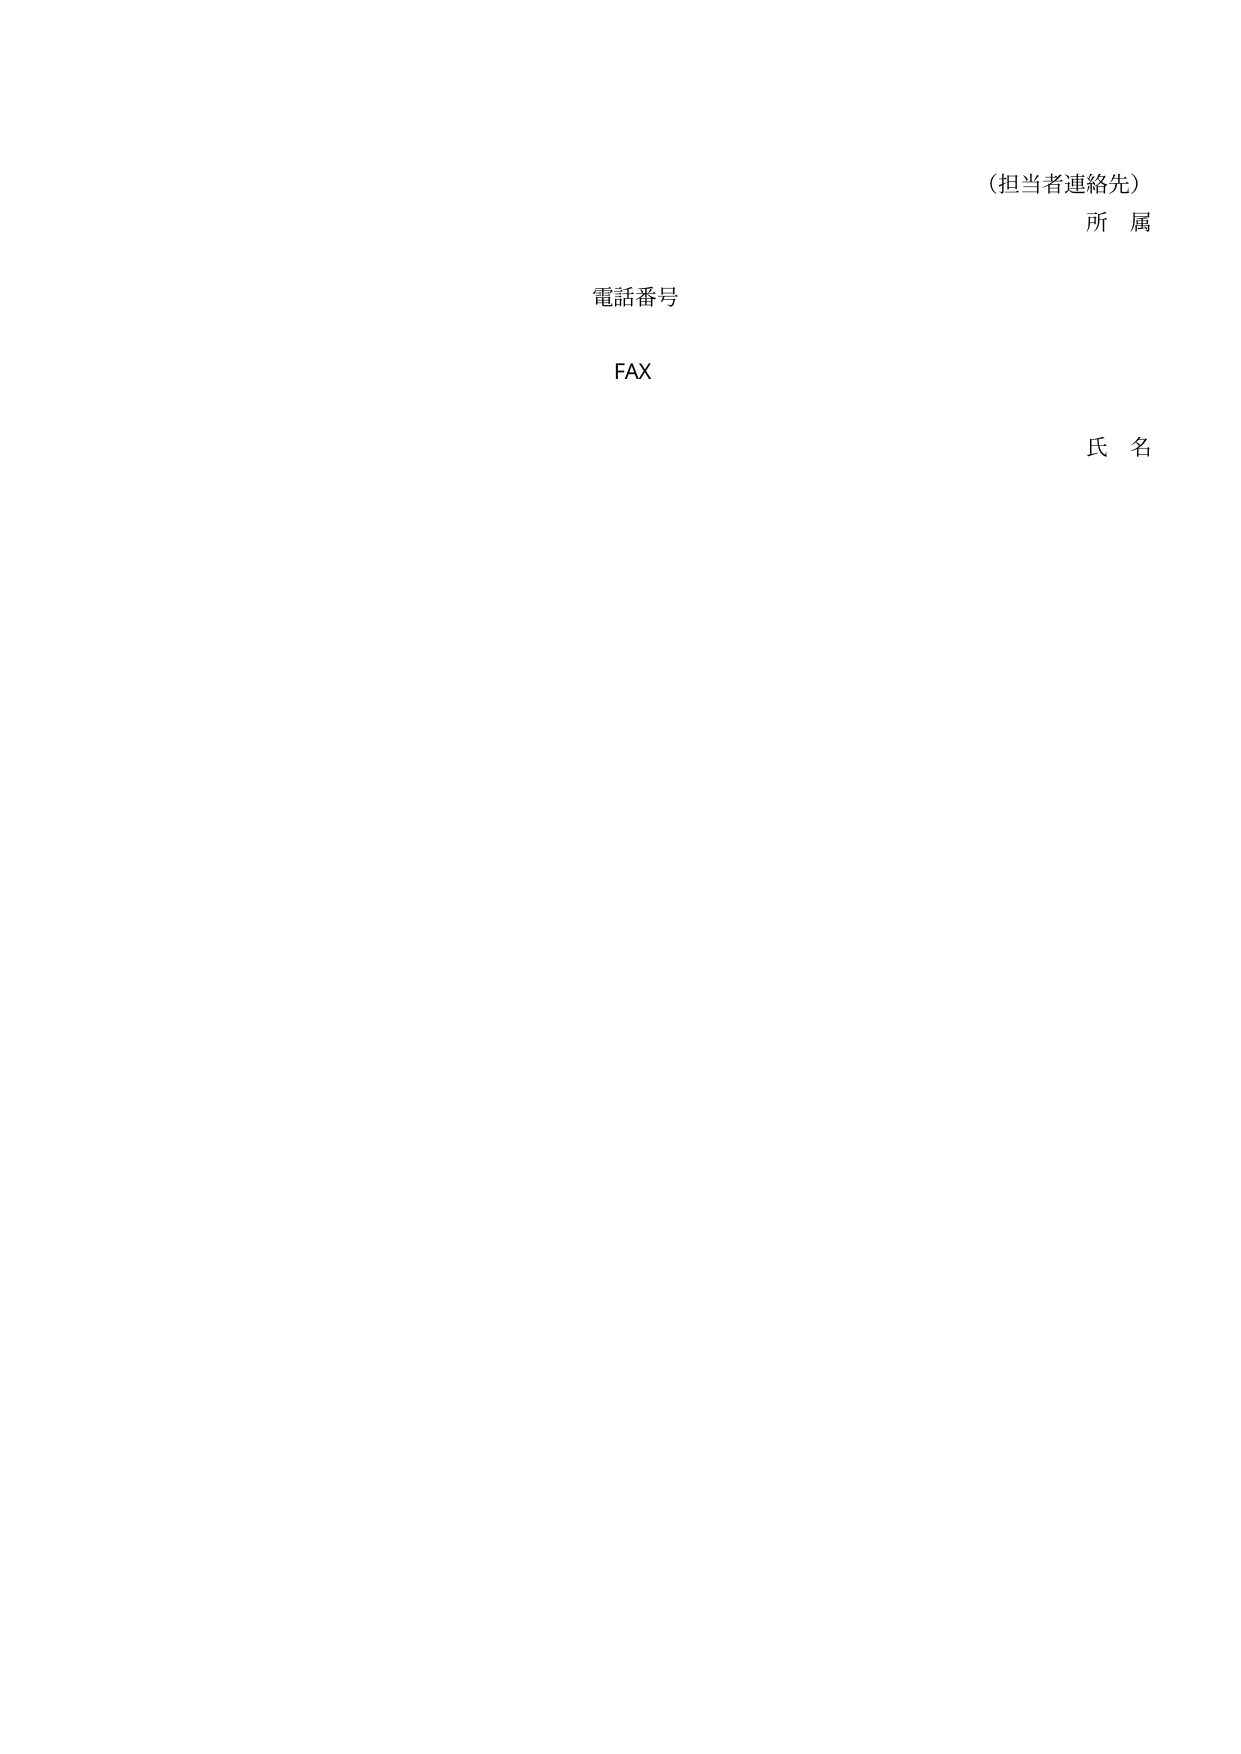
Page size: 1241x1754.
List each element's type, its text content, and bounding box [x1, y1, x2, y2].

text 氏 名 [154, 427, 1152, 464]
text （担当者連絡先） [154, 164, 1152, 202]
text FAX [89, 352, 1042, 389]
text 電話番号 [89, 277, 977, 314]
text 所 属 [154, 202, 1152, 239]
